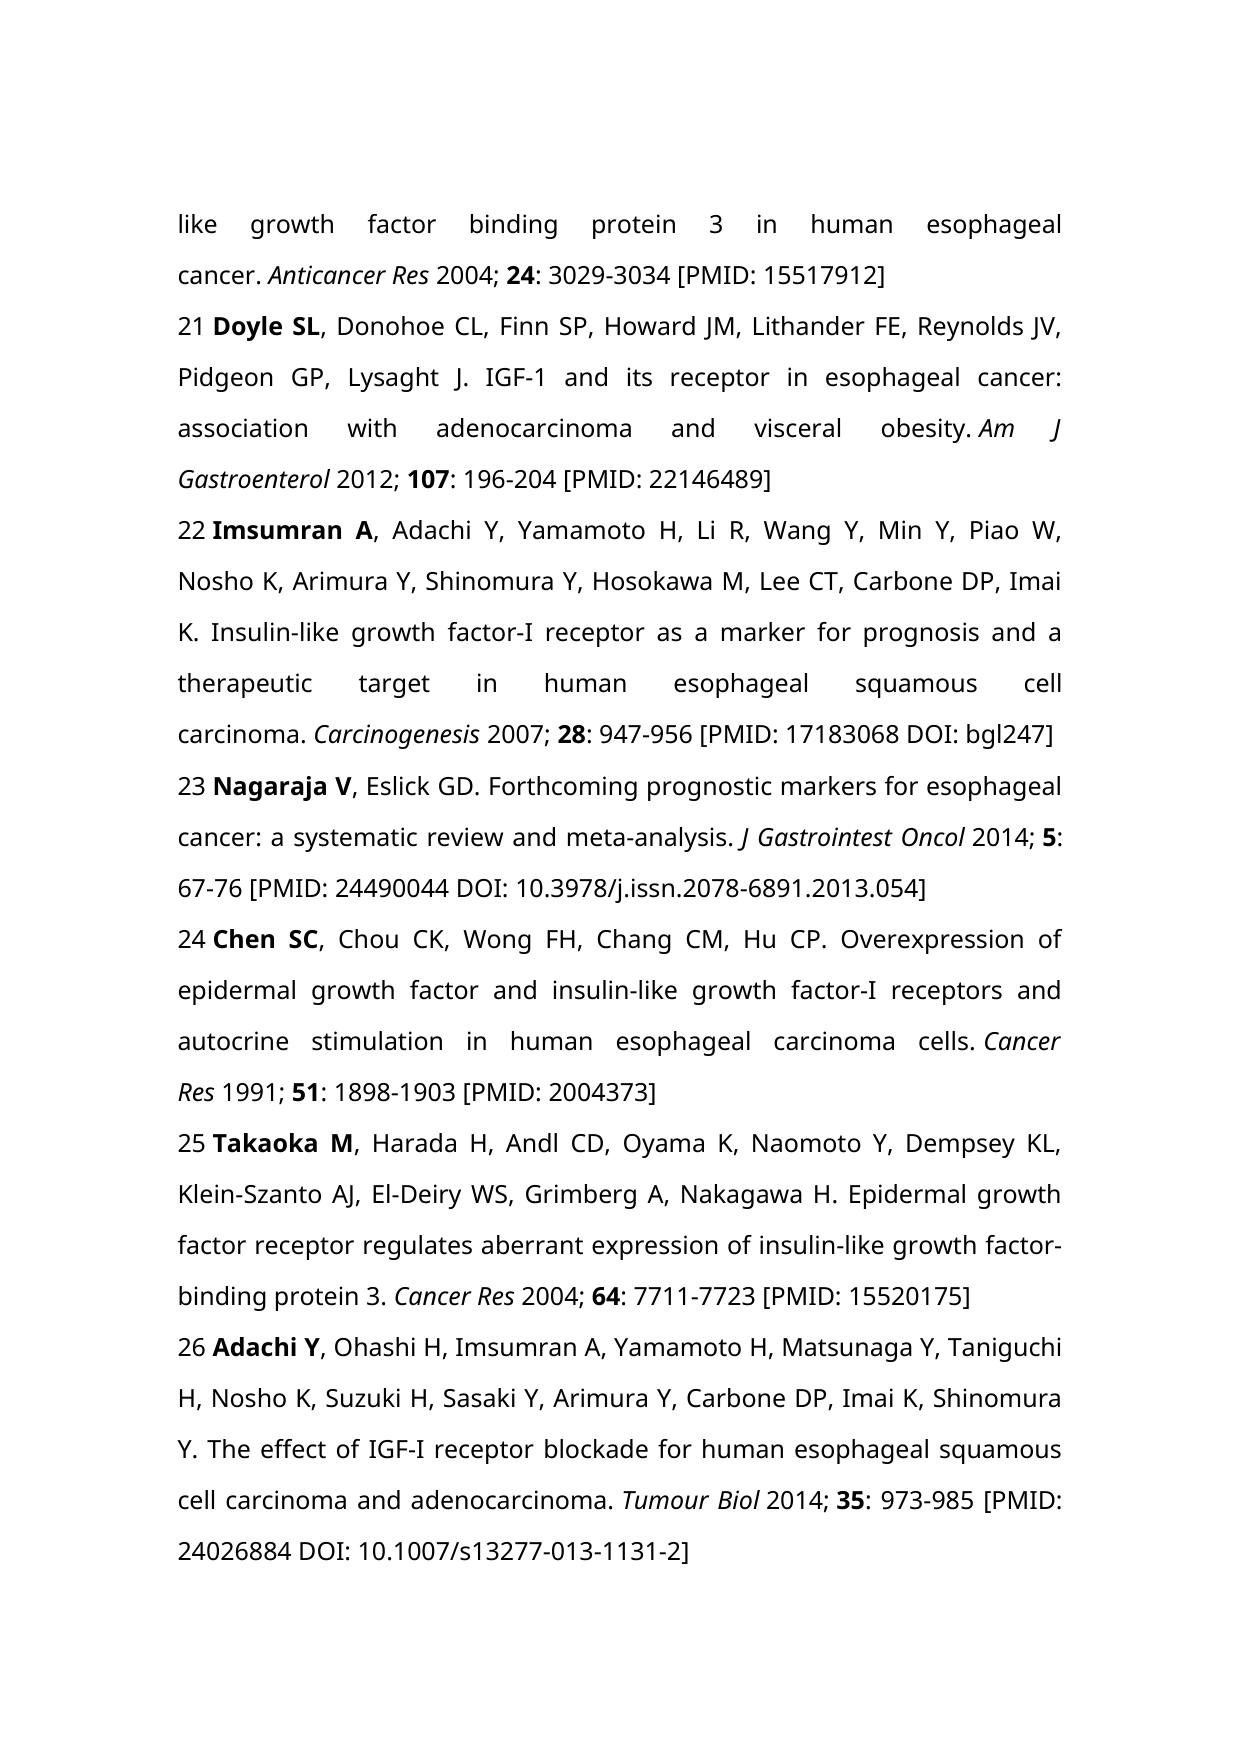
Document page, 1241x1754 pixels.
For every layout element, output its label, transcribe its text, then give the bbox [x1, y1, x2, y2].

text 26 Adachi Y, Ohashi H, Imsumran A, Yamamoto H, Matsunaga Y, Taniguchi H, Nosho K, Suzuki H, Sasaki Y, Arimura Y, Carbone DP, Imai K, Shinomura Y. The effect of IGF-I receptor blockade for human esophageal squamous cell carcinoma and adenocarcinoma. Tumour Biol 2014; 35: 973-985 [PMID: 24026884 DOI: 10.1007/s13277-013-1131-2] [177, 1330, 1063, 1568]
text 25 Takaoka M, Harada H, Andl CD, Oyama K, Naomoto Y, Dempsey KL, Klein-Szanto AJ, El-Deiry WS, Grimberg A, Nakagawa H. Epidermal growth factor receptor regulates aberrant expression of insulin-like growth factor-binding protein 3. Cancer Res 2004; 64: 7711-7723 [PMID: 15520175] [177, 1126, 1063, 1313]
text 23 Nagaraja V, Eslick GD. Forthcoming prognostic markers for esophageal cancer: a systematic review and meta-analysis. J Gastrointest Oncol 2014; 5: 67-76 [PMID: 24490044 DOI: 10.3978/j.issn.2078-6891.2013.054] [177, 768, 1063, 904]
text 21 Doyle SL, Donohoe CL, Finn SP, Howard JM, Lithander FE, Reynolds JV, Pidgeon GP, Lysaght J. IGF-1 and its receptor in esophageal cancer: association with adenocarcinoma and visceral obesity. Am J Gastroenterol 2012; 107: 196-204 [PMID: 22146489] [177, 309, 1063, 496]
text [177, 207, 1063, 292]
text 24 Chen SC, Chou CK, Wong FH, Chang CM, Hu CP. Overexpression of epidermal growth factor and insulin-like growth factor-I receptors and autocrine stimulation in human esophageal carcinoma cells. Cancer Res 1991; 51: 1898-1903 [PMID: 2004373] [177, 921, 1063, 1108]
text 22 Imsumran A, Adachi Y, Yamamoto H, Li R, Wang Y, Min Y, Piao W, Nosho K, Arimura Y, Shinomura Y, Hosokawa M, Lee CT, Carbone DP, Imai K. Insulin-like growth factor-I receptor as a marker for prognosis and a therapeutic target in human esophageal squamous cell carcinoma. Carcinogenesis 2007; 28: 947-956 [PMID: 17183068 DOI: bgl247] [177, 513, 1063, 751]
